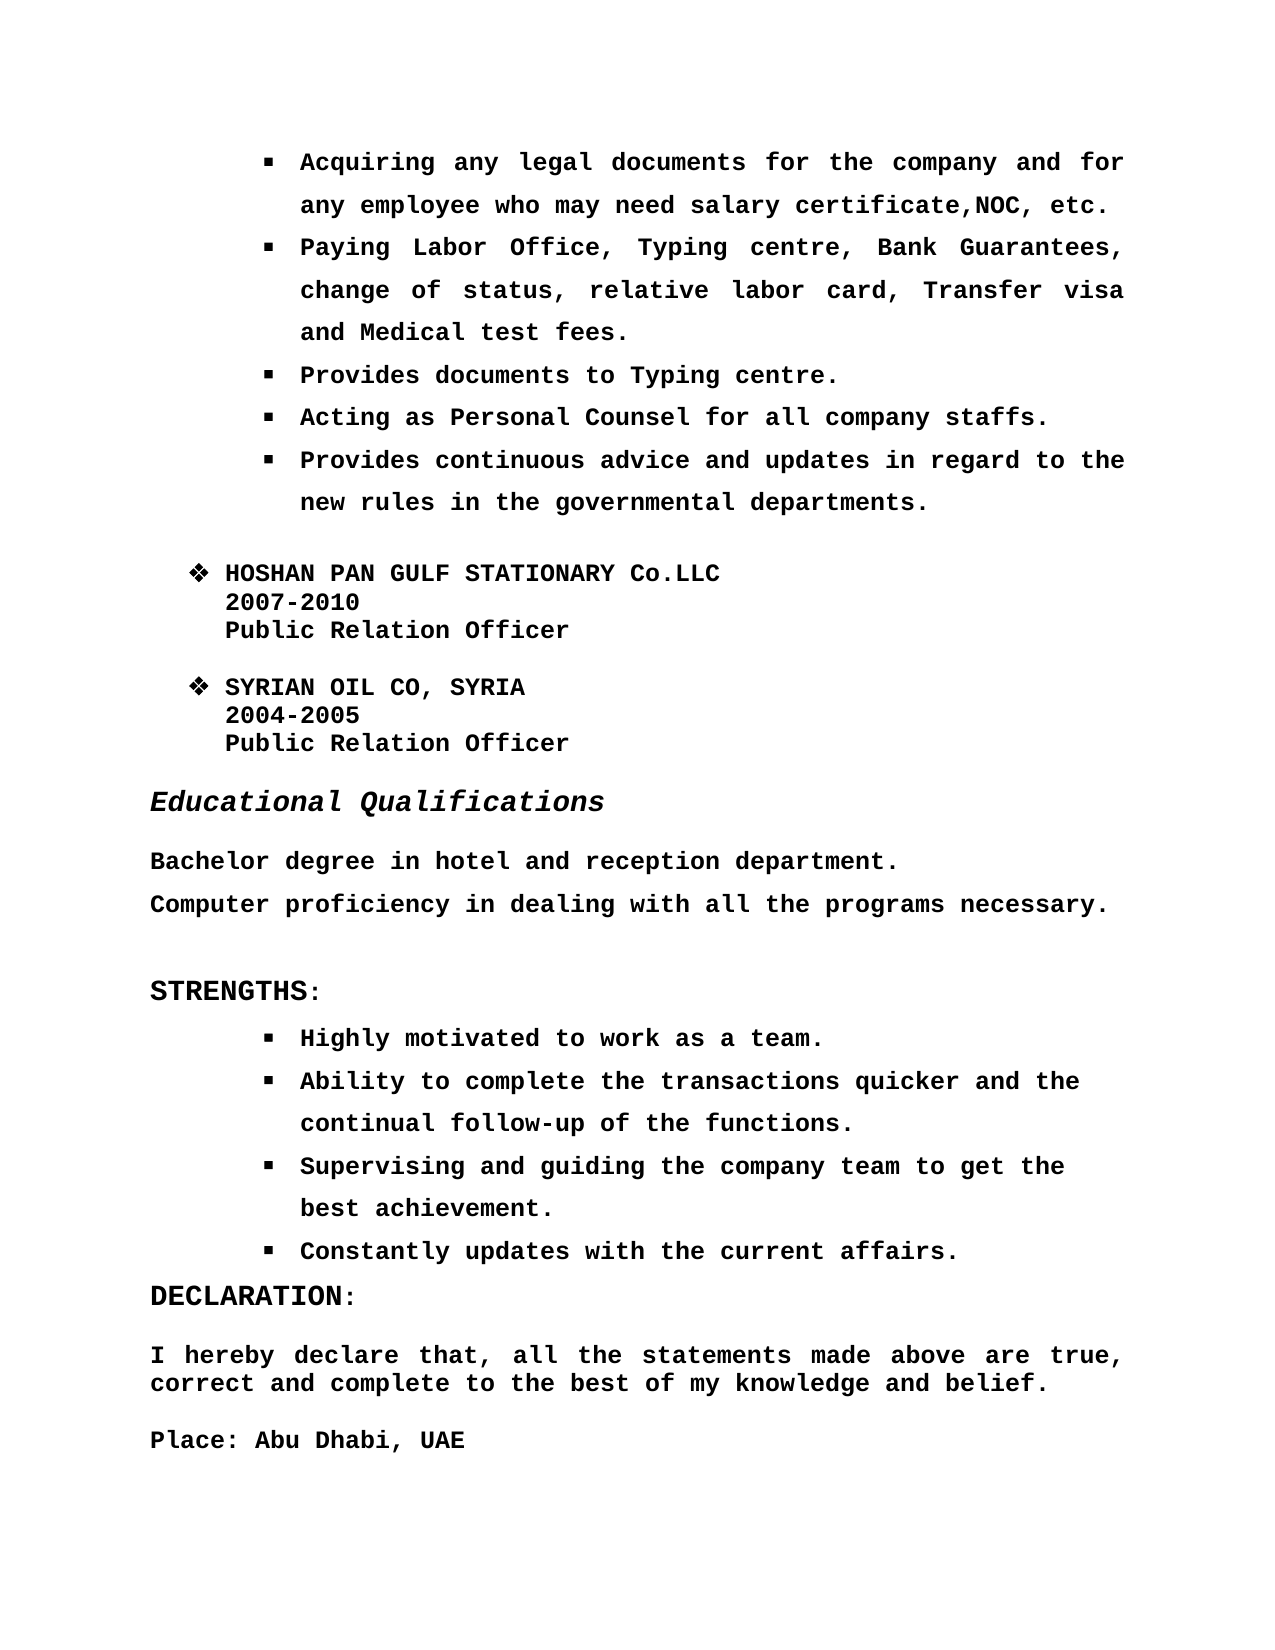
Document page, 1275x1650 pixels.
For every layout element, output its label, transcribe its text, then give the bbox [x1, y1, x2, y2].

list Provides continuous advice and updates in regard to the new rules in the governmental departments. [262, 447, 1125, 518]
list Supervising and guiding the company team to get the best achievement. [262, 1153, 1125, 1224]
list SYRIAN OIL CO, SYRIA [187, 674, 1125, 702]
list Ability to complete the transactions quicker and the continual follow-up of the functions. [262, 1068, 1125, 1139]
list Acquiring any legal documents for the company and for any employee who may need salary certificate,NOC, etc. [262, 150, 1125, 221]
text Computer proficiency in dealing with all the programs necessary. [150, 891, 1125, 920]
list Constantly updates with the current affairs. [262, 1238, 1125, 1267]
list Paying Labor Office, Typing centre, Bank Guarantees, change of status, relative labor card, Transfer visa and Medical test fees. [262, 235, 1125, 348]
text Educational Qualifications [150, 787, 1125, 821]
list Acting as Personal Counsel for all company staffs. [262, 405, 1125, 433]
list 2004-2005 [225, 702, 1125, 731]
list Provides documents to Typing centre. [262, 362, 1125, 391]
text STRENGTHS: [150, 976, 1125, 1009]
text DECLARATION: [150, 1281, 1125, 1314]
list Highly motivated to work as a team. [262, 1026, 1125, 1054]
text Bachelor degree in hotel and reception department. [150, 849, 1125, 877]
text I hereby declare that, all the statements made above are true, correct and complete to the best of my knowledge and belief. [150, 1342, 1125, 1399]
list Public Relation Officer [225, 731, 1125, 759]
text Place: Abu Dhabi, UAE [150, 1399, 1125, 1456]
list HOSHAN PAN GULF STATIONARY Co.LLC [187, 561, 1125, 589]
list Public Relation Officer [225, 617, 1125, 646]
list 2007-2010 [225, 589, 1125, 617]
